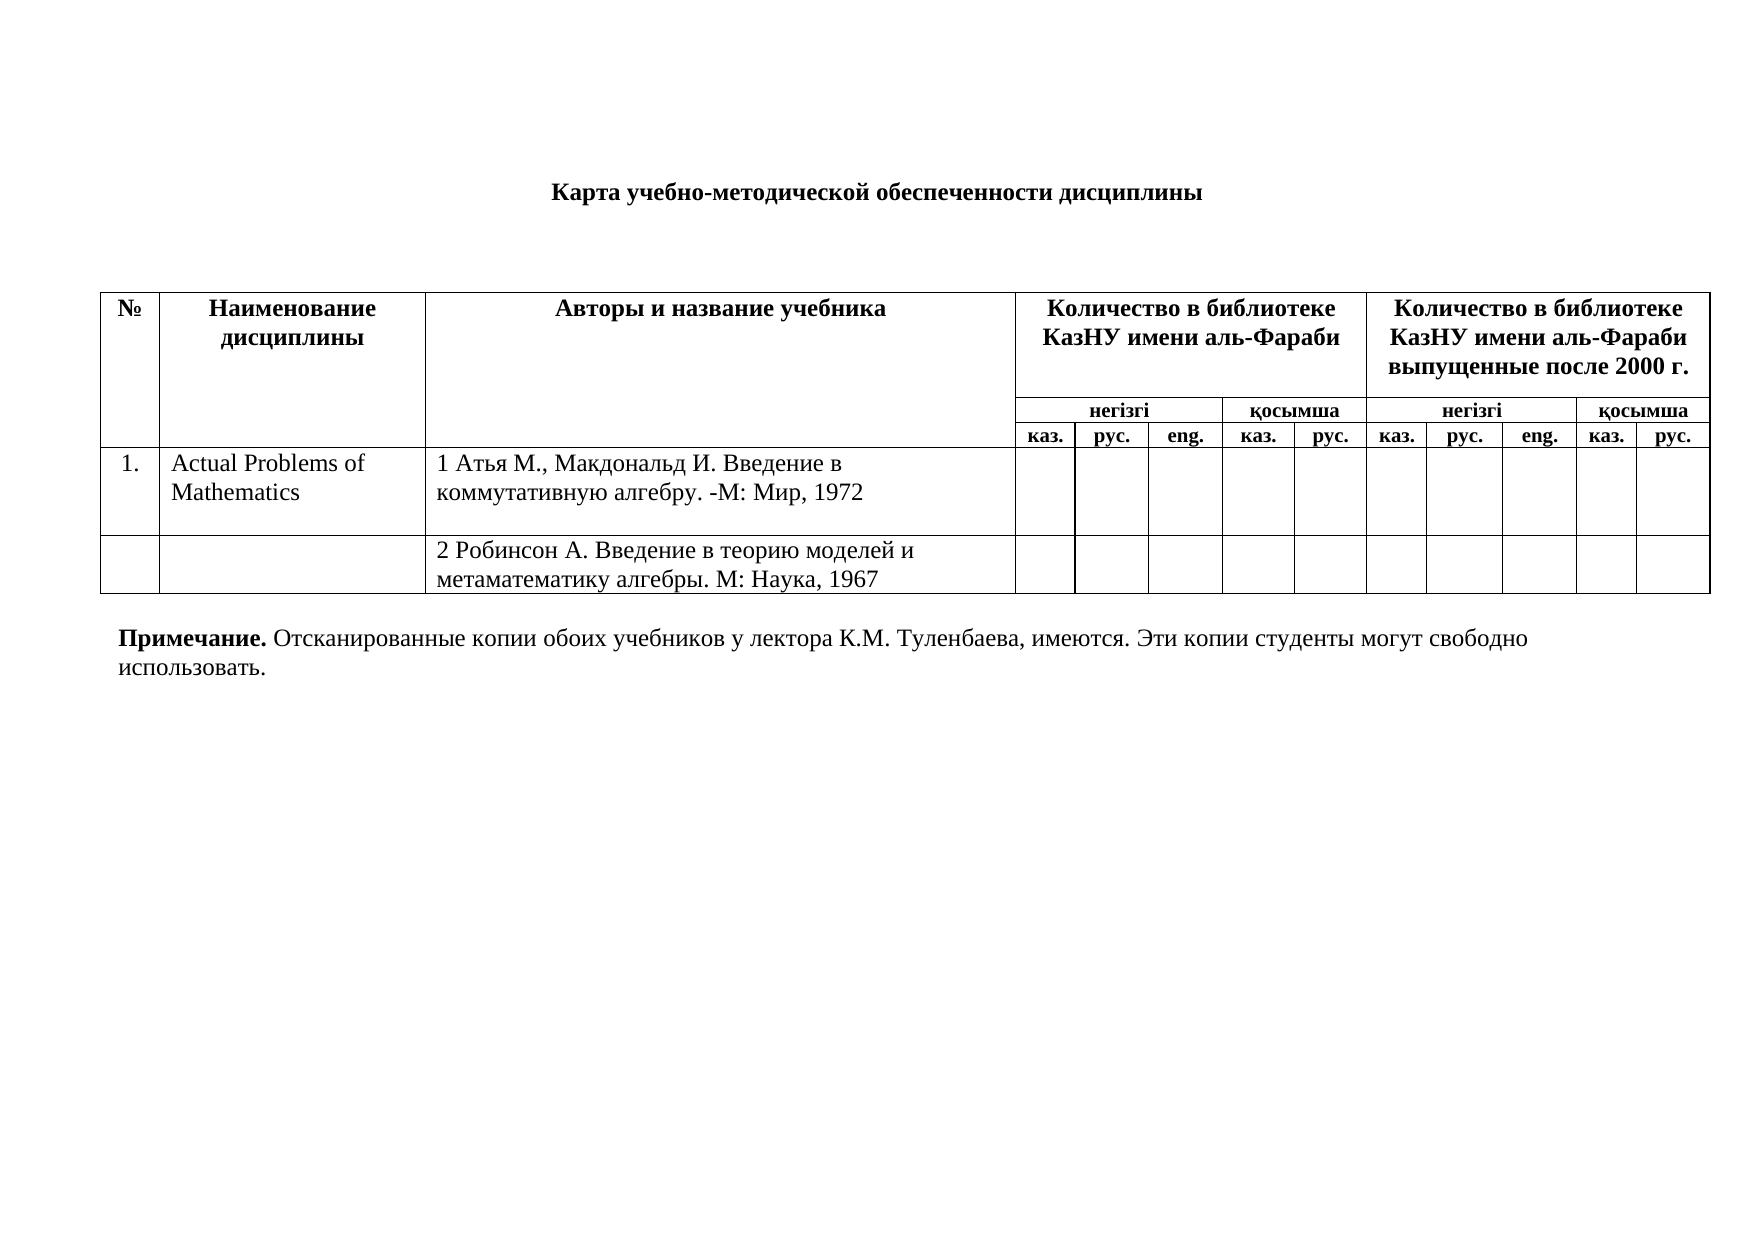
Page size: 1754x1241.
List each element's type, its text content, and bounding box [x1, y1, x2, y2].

table_cell [1637, 536, 1709, 593]
table_cell [1149, 536, 1222, 593]
table_cell қосымша [1577, 398, 1709, 422]
table_cell [1577, 536, 1636, 593]
table_cell [1223, 536, 1294, 593]
table_cell рус. [1076, 423, 1148, 447]
table_header Авторы и название учебника [426, 293, 1015, 447]
table_header № [101, 293, 159, 447]
table_cell [1503, 448, 1576, 534]
table_cell рус. [1427, 423, 1502, 447]
table_cell каз. [1223, 423, 1294, 447]
table_cell [1076, 536, 1148, 593]
table_cell рус. [1295, 423, 1366, 447]
table_cell [160, 536, 425, 593]
table_cell [1427, 448, 1502, 534]
table_header Наименование дисциплины [160, 293, 425, 447]
table_cell [1295, 536, 1366, 593]
table_cell рус. [1637, 423, 1709, 447]
table_cell [1427, 536, 1502, 593]
table_cell [1577, 448, 1636, 534]
table_header Количество в библиотеке КазНУ имени аль-Фараби [1016, 293, 1366, 397]
table_cell каз. [1016, 423, 1074, 447]
table_cell негізгі [1367, 398, 1576, 422]
table_cell каз. [1367, 423, 1426, 447]
table_cell каз. [1577, 423, 1636, 447]
table_cell [1223, 448, 1294, 534]
table_cell [1637, 448, 1709, 534]
table_cell [1503, 536, 1576, 593]
table_cell [1149, 448, 1222, 534]
table_cell [1295, 448, 1366, 534]
table_cell [1016, 448, 1074, 534]
table_cell [1367, 536, 1426, 593]
table_cell [101, 536, 159, 593]
table_cell 2 Робинсон А. Введение в теорию моделей и метаматематику алгебры. М: Наука, 1967 [426, 536, 1015, 593]
text Карта учебно-методической обеспеченности дисциплины [118, 177, 1636, 206]
table_cell 1. [101, 448, 159, 534]
table_cell негізгі [1016, 398, 1222, 422]
table_cell eng. [1503, 423, 1576, 447]
table_cell 1 Атья М., Макдональд И. Введение в коммутативную алгебру. -М: Мир, 1972 [426, 448, 1015, 534]
table_cell eng. [1149, 423, 1222, 447]
table_cell [1367, 448, 1426, 534]
table_cell Actual Problems of Mathematics [160, 448, 425, 534]
text Примечание. Отсканированные копии обоих учебников у лектора К.М. Туленбаева, имеются. Эти копии студенты могут свободно использовать. [118, 623, 1636, 680]
table_cell [1076, 448, 1148, 534]
table_cell [1016, 536, 1074, 593]
table_header Количество в библиотеке КазНУ имени аль-Фараби выпущенные после 2000 г. [1367, 293, 1709, 397]
table_cell қосымша [1223, 398, 1366, 422]
